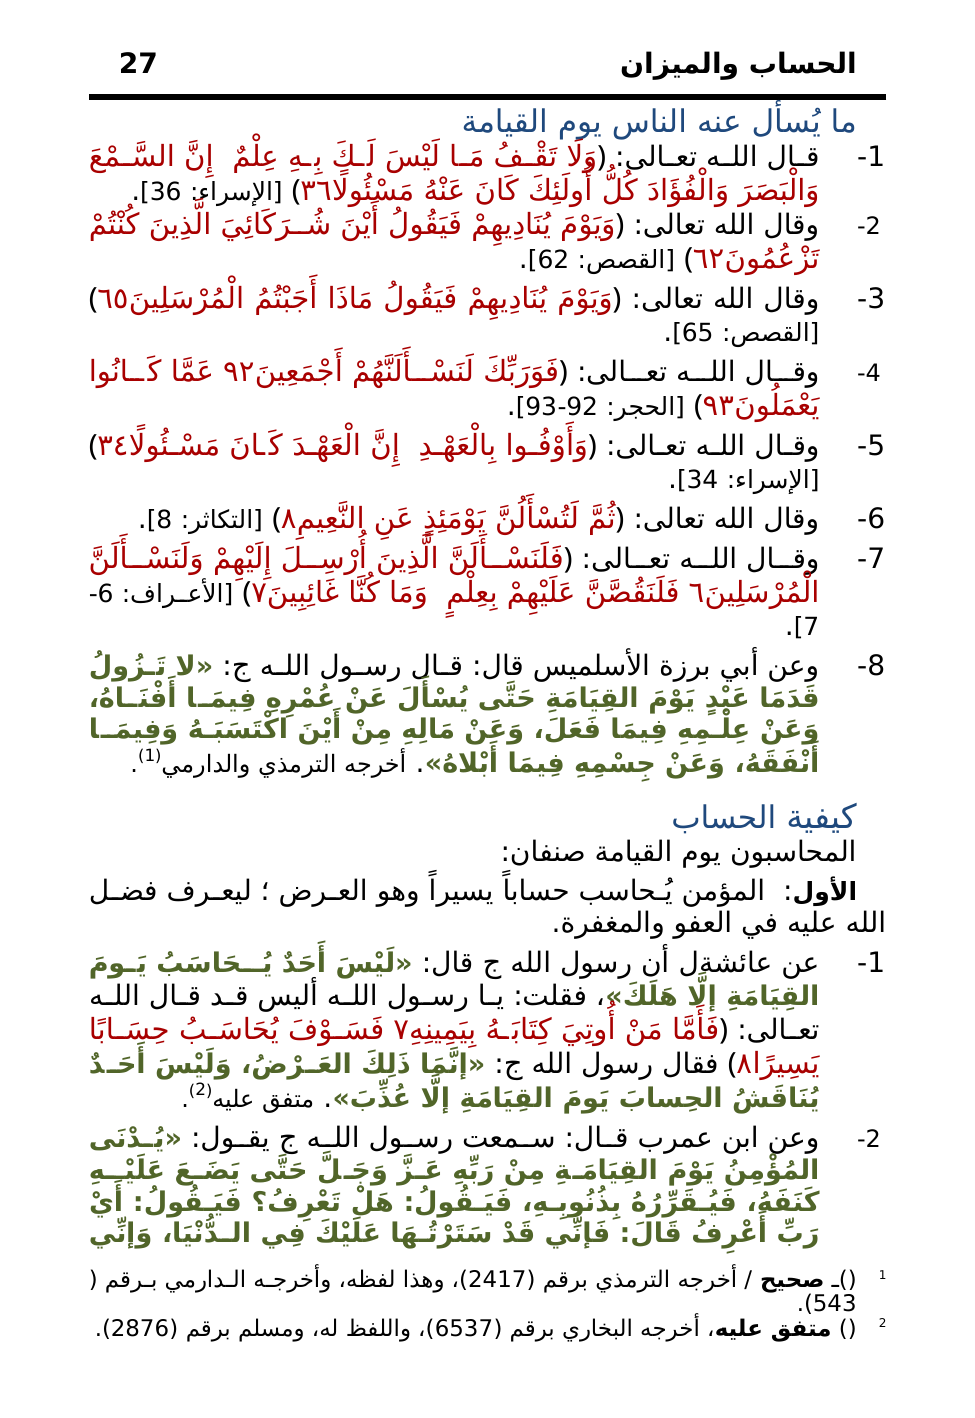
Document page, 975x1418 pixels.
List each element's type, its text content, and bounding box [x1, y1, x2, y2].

list وقال الله تعالى: ﴿فَلَنَسْأَلَنَّ الَّذِينَ أُرْسِلَ إِلَيْهِمْ وَلَنَسْأَلَنَّ الْمُرْسَلِينَ٦ فَلَنَقُصَّنَّ عَلَيْهِمْ بِعِلْمٍ وَمَا كُنَّا غَائِبِينَ٧﴾ [الأعراف: 6-7]. [89, 541, 857, 642]
list قال الله تعالى: ﴿وَلَا تَقْفُ مَا لَيْسَ لَكَ بِهِ عِلْمٌ إِنَّ السَّمْعَ وَالْبَصَرَ وَالْفُؤَادَ كُلُّ أُولَئِكَ كَانَ عَنْهُ مَسْئُولًا٣٦﴾ [الإسراء: 36]. [89, 139, 857, 207]
text الأول: المؤمن يُـحاسب حساباً يسيراً وهو العرض ؛ ليعرف فضل الله عليه في العفو والمغفرة. [89, 874, 886, 939]
list وقال الله تعالى: ﴿وَأَوْفُوا بِالْعَهْدِ إِنَّ الْعَهْدَ كَانَ مَسْئُولًا٣٤﴾ [الإسراء: 34]. [89, 428, 857, 495]
list وقال الله تعالى: ﴿وَيَوْمَ يُنَادِيهِمْ فَيَقُولُ أَيْنَ شُرَكَائِيَ الَّذِينَ كُنْتُمْ تَزْعُمُونَ٦٢﴾ [القصص: 62]. [89, 207, 857, 275]
list وعن أبي برزة الأسلميس قال: قال رسول الله ج: «لا تَزُولُ قَدَمَا عَبْدٍ يَوْمَ القِيَامَةِ حَتَّى يُسْأَلَ عَنْ عُمْرِهِ فِيمَا أَفْنَاهُ، وَعَنْ عِلْـمِهِ فِيمَا فَعَلَ، وَعَنْ مَالِهِ مِنْ أَيْنَ اكْتَسَبَـهُ وَفِيمَا أَنْفَقَهُ، وَعَنْ جِسْمِهِ فِيمَا أَبْلاهُ». أخرجه الترمذي والدارمي(). [89, 648, 857, 779]
text المحاسبون يوم القيامة صنفان: [89, 835, 886, 868]
list وقال الله تعالى: ﴿فَوَرَبِّكَ لَنَسْأَلَنَّهُمْ أَجْمَعِينَ٩٢ عَمَّا كَانُوا يَعْمَلُونَ٩٣﴾ [الحجر: 92-93]. [89, 354, 857, 422]
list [89, 1120, 857, 1249]
list وقال الله تعالى: ﴿وَيَوْمَ يُنَادِيهِمْ فَيَقُولُ مَاذَا أَجَبْتُمُ الْمُرْسَلِينَ٦٥﴾ [القصص: 65]. [89, 281, 857, 348]
text ما يُسأل عنه الناس يوم القيامة [89, 106, 857, 139]
list وقال الله تعالى: ﴿ثُمَّ لَتُسْأَلُنَّ يَوْمَئِذٍ عَنِ النَّعِيمِ٨﴾ [التكاثر: 8]. [281, 501, 616, 535]
list وقال الله تعالى: ﴿ثُمَّ لَتُسْأَلُنَّ يَوْمَئِذٍ عَنِ النَّعِيمِ٨﴾ [التكاثر: 8]. [624, 501, 857, 535]
list عن عائشةل أن رسول الله ج قال: «لَيْسَ أَحَدٌ يُـحَاسَبُ يَومَ القِيَامَةِ إلَّا هَلَكَ»، فقلت: يا رسول الله أليس قد قال الله تعالى: ﴿فَأَمَّا مَنْ أُوتِيَ كِتَابَهُ بِيَمِينِهِ٧ فَسَوْفَ يُحَاسَبُ حِسَابًا يَسِيرًا٨﴾ فقال رسول الله ج: «إنَّمَا ذَلِكَ العَرْضُ، وَلَيْسَ أَحَدٌ يُنَاقَشُ الحِسابَ يَومَ القِيَامَةِ إلَّا عُذِّبَ». متفق عليه(). [89, 946, 857, 1114]
text كيفية الحساب [89, 800, 857, 835]
list وقال الله تعالى: ﴿ثُمَّ لَتُسْأَلُنَّ يَوْمَئِذٍ عَنِ النَّعِيمِ٨﴾ [التكاثر: 8]. [89, 501, 272, 535]
